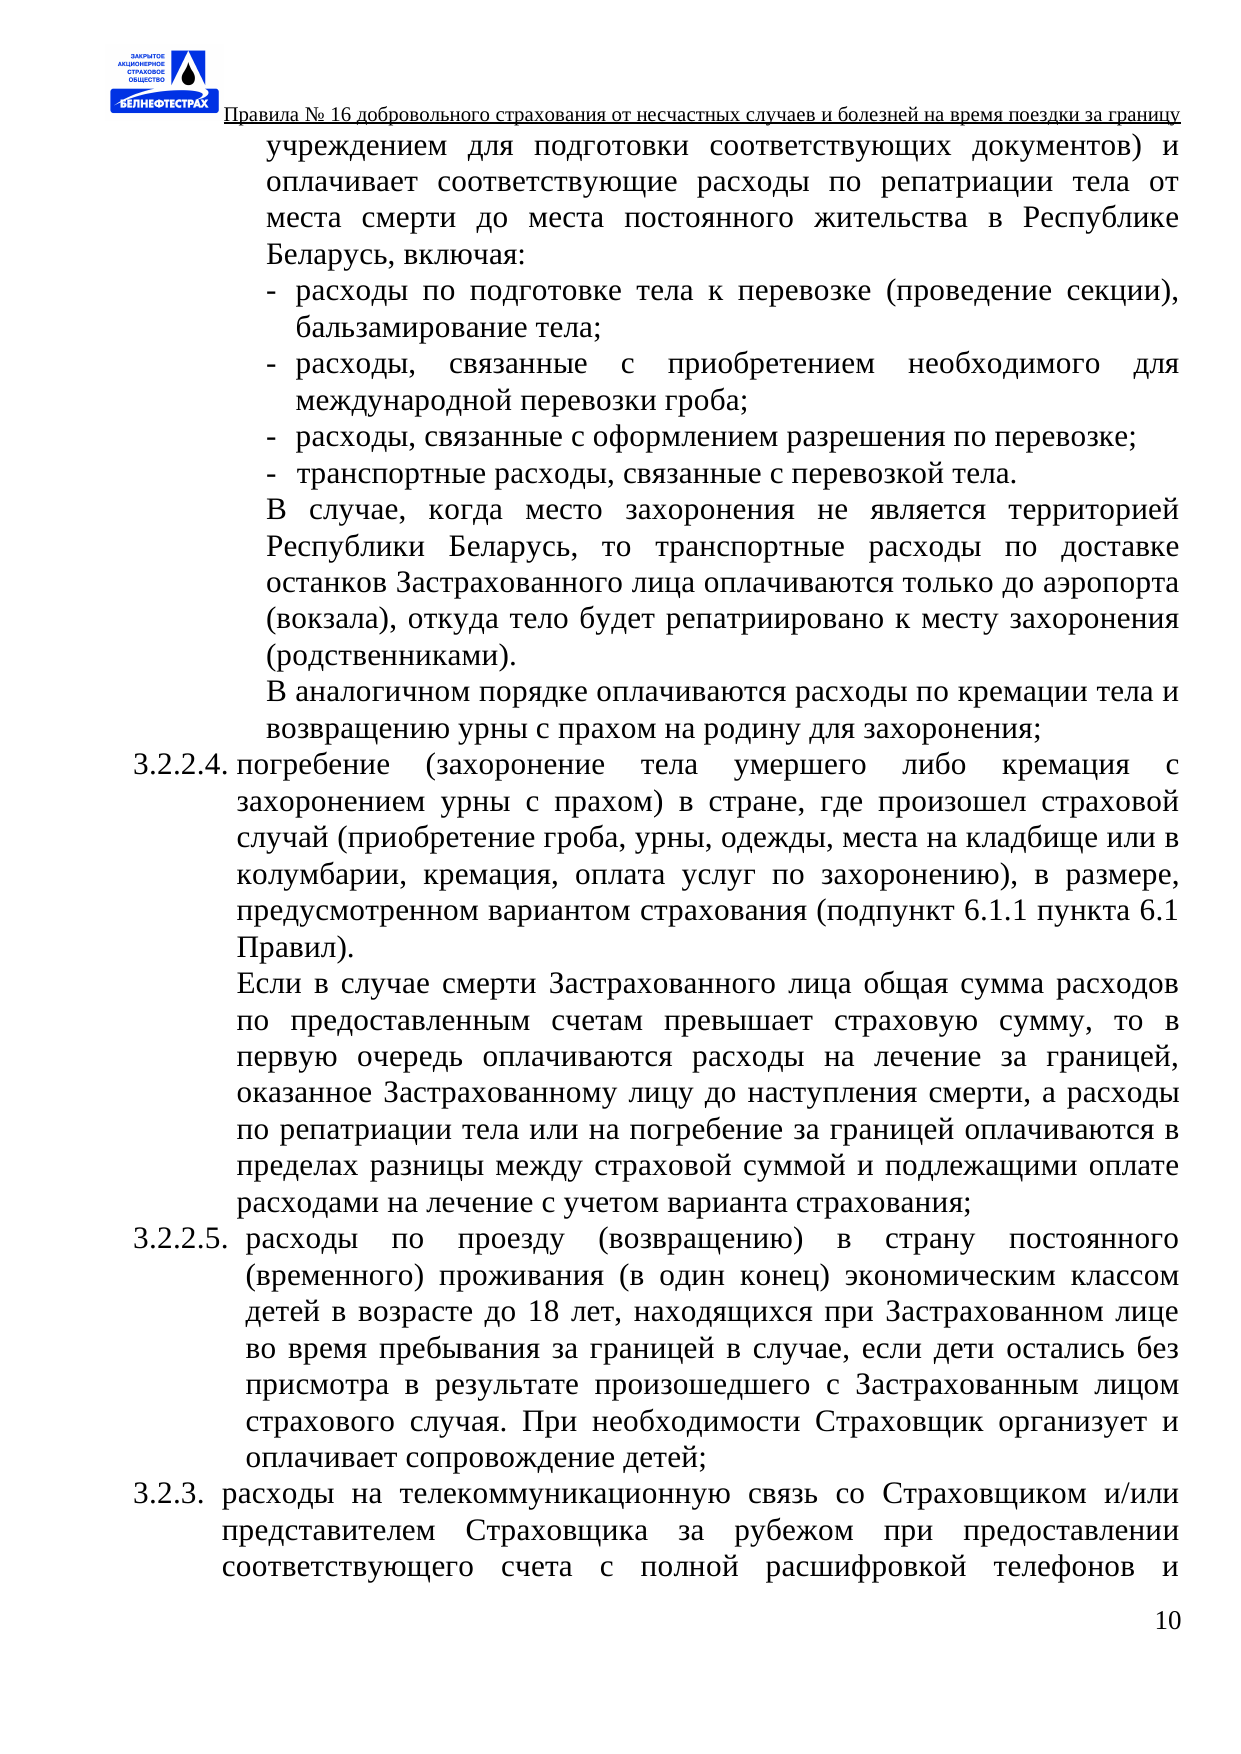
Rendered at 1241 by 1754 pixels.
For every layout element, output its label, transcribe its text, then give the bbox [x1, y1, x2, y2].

list погребение (захоронение тела умершего либо кремация с захоронением урны с прахом) в стране, где произошел страховой случай (приобретение гроба, урны, одежды, места на кладбище или в колумбарии, кремация, оплата услуг по захоронению), в размере, предусмотренном вариантом страхования (подпункт 6.1.1 пункта 6.1 Правил). [133, 745, 1181, 964]
text - расходы, связанные с приобретением необходимого для международной перевозки гроба; [266, 344, 1181, 417]
text В аналогичном порядке оплачиваются расходы по кремации тела и возвращению урны с прахом на родину для захоронения; [266, 672, 1181, 745]
text - расходы, связанные с оформлением разрешения по перевозке; [266, 417, 1181, 454]
text - транспортные расходы, связанные с перевозкой тела. [266, 454, 1181, 490]
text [133, 1474, 1181, 1584]
picture [105, 44, 224, 121]
list расходы по проезду (возвращению) в страну постоянного (временного) проживания (в один конец) экономическим классом детей в возрасте до 18 лет, находящихся при Застрахованном лице во время пребывания за границей в случае, если дети остались без присмотра в результате произошедшего с Застрахованным лицом страхового случая. При необходимости Страховщик организует и оплачивает сопровождение детей; [133, 1219, 1181, 1474]
text В случае, когда место захоронения не является территорией Республики Беларусь, то транспортные расходы по доставке останков Застрахованного лица оплачиваются только до аэропорта (вокзала), откуда тело будет репатриировано к месту захоронения (родственниками). [192, 490, 1181, 672]
text Если в случае смерти Застрахованного лица общая сумма расходов по предоставленным счетам превышает страховую сумму, то в первую очередь оплачиваются расходы на лечение за границей, оказанное Застрахованному лицу до наступления смерти, а расходы по репатриации тела или на погребение за границей оплачиваются в пределах разницы между страховой суммой и подлежащими оплате расходами на лечение с учетом варианта страхования; [222, 964, 1181, 1219]
text - расходы по подготовке тела к перевозке (проведение секции), бальзамирование тела; [266, 271, 1181, 344]
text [192, 126, 1181, 271]
